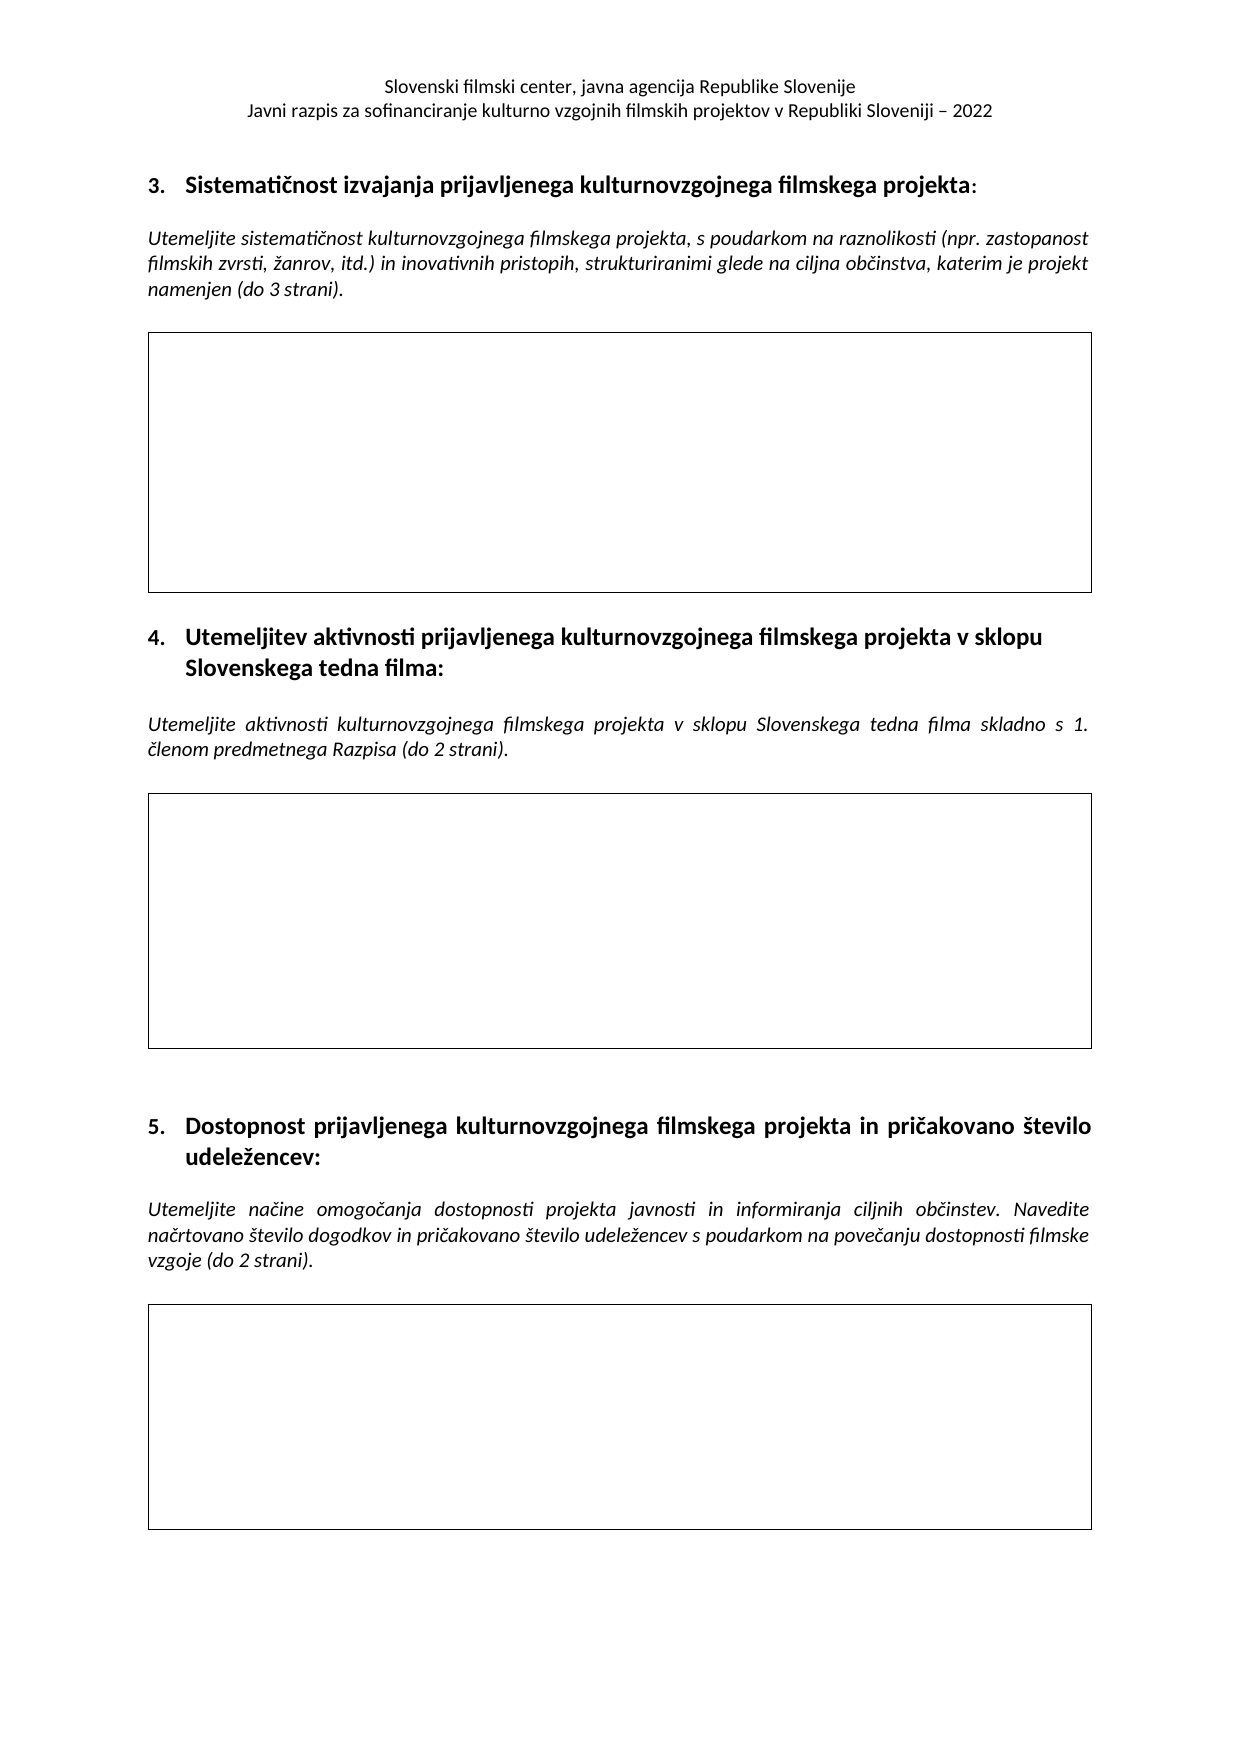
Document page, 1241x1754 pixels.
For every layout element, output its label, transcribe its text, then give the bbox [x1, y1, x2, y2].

text Utemeljite aktivnosti kulturnovzgojnega filmskega projekta v sklopu Slovenskega tedna filma skladno s 1. členom predmetnega Razpisa (do 2 strani). [148, 711, 1093, 762]
table_header [149, 1305, 1091, 1529]
text Utemeljite načine omogočanja dostopnosti projekta javnosti in informiranja ciljnih občinstev. Navedite načrtovano število dogodkov in pričakovano število udeležencev s poudarkom na povečanju dostopnosti filmske vzgoje (do 2 strani). [148, 1171, 1093, 1273]
list Sistematičnost izvajanja prijavljenega kulturnovzgojnega filmskega projekta: [148, 169, 1093, 199]
list Utemeljitev aktivnosti prijavljenega kulturnovzgojnega filmskega projekta v sklopu Slovenskega tedna filma: [148, 621, 1093, 711]
text Utemeljite sistematičnost kulturnovzgojnega filmskega projekta, s poudarkom na raznolikosti (npr. zastopanost filmskih zvrsti, žanrov, itd.) in inovativnih pristopih, strukturiranimi glede na ciljna občinstva, katerim je projekt namenjen (do 3 strani). [148, 199, 1093, 301]
table_header [149, 333, 1091, 592]
table_header [149, 794, 1091, 1048]
list Dostopnost prijavljenega kulturnovzgojnega filmskega projekta in pričakovano število udeležencev: [148, 1110, 1093, 1171]
